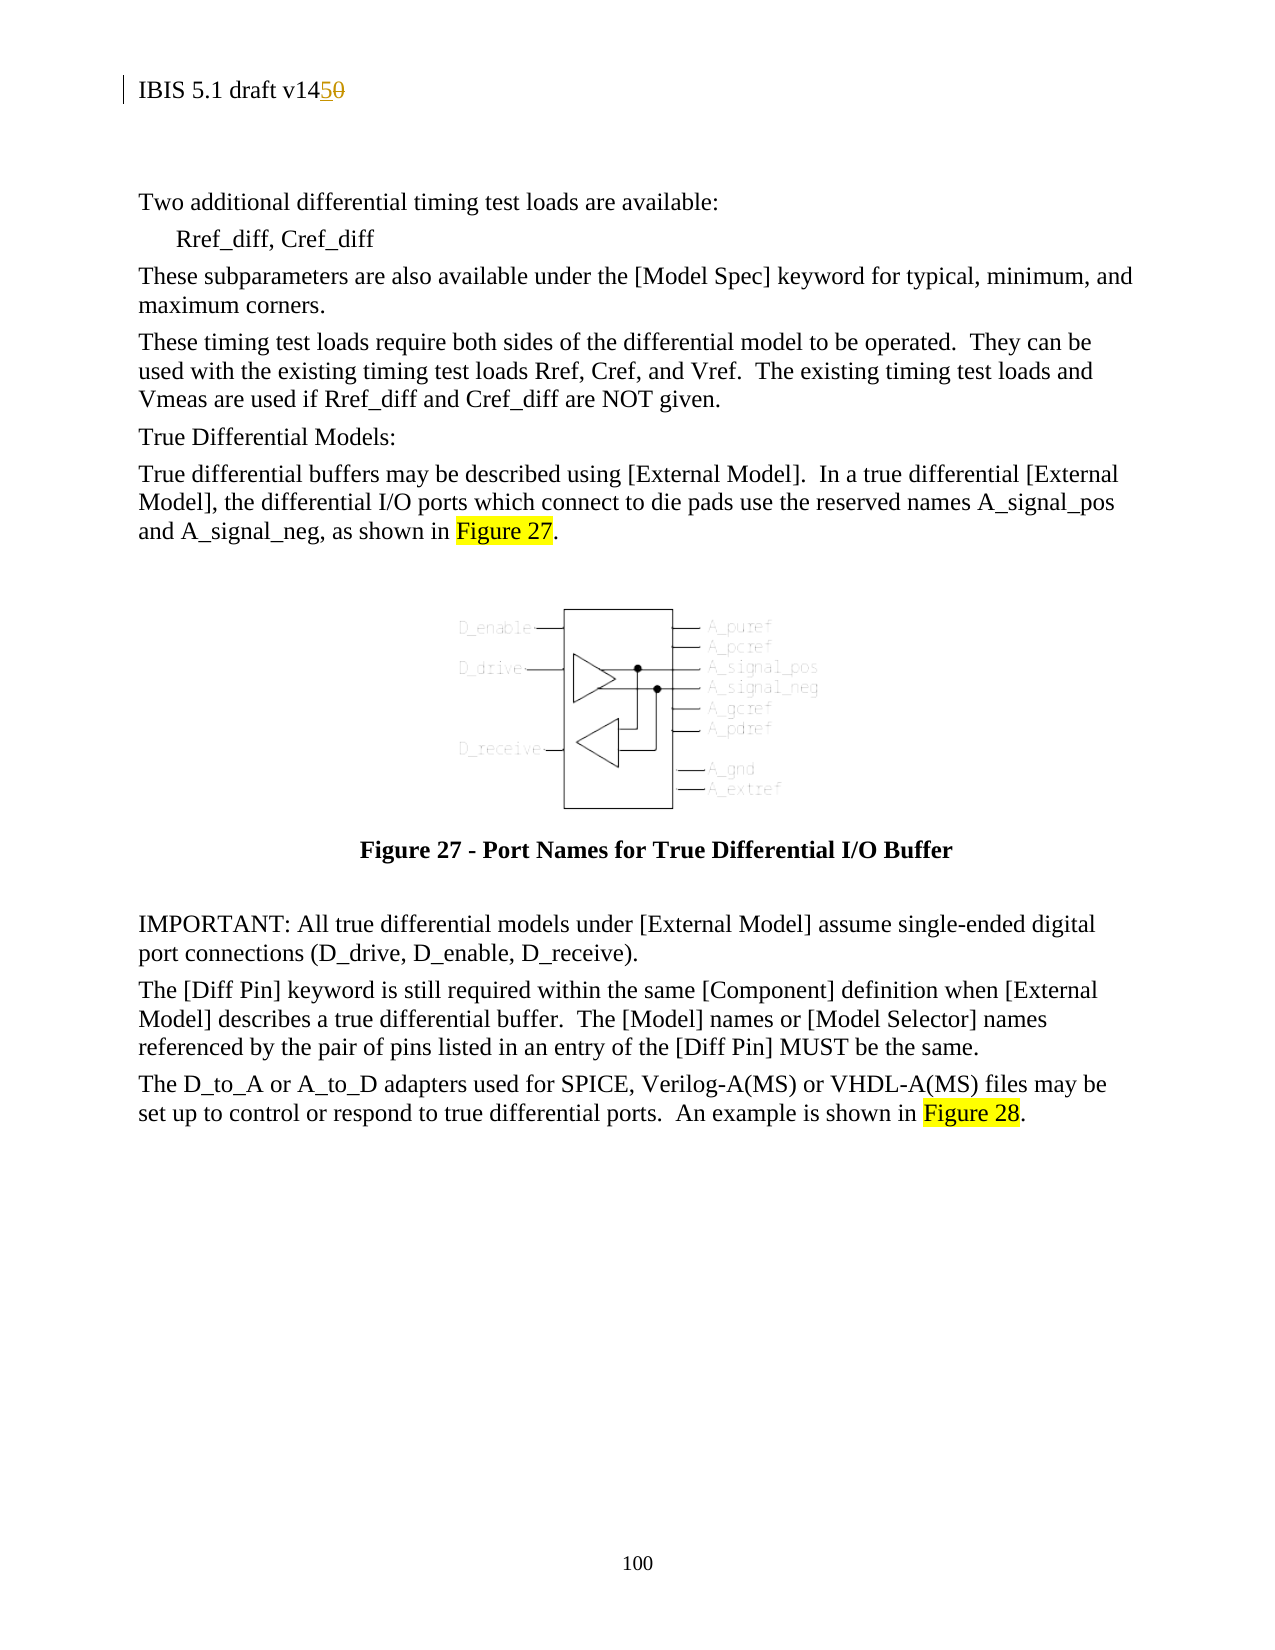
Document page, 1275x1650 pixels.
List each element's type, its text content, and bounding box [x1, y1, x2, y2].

text These timing test loads require both sides of the differential model to be operated. They can be used with the existing timing test loads Rref, Cref, and Vref. The existing timing test loads and Vmeas are used if Rref_diff and Cref_diff are NOT given. [138, 327, 1137, 413]
text These subparameters are also available under the [Model Spec] keyword for typical, minimum, and maximum corners. [138, 261, 1137, 319]
list Rref_diff, Cref_diff [176, 224, 1137, 253]
text - Port Names for True Differential I/O Buffer [176, 835, 1137, 864]
text IMPORTANT: All true differential models under [External Model] assume single-ended digital port connections (D_drive, D_enable, D_receive). [138, 909, 1137, 967]
text Two additional differential timing test loads are available: [138, 187, 1137, 216]
text The [Diff Pin] keyword is still required within the same [Component] definition when [External Model] describes a true differential buffer. The [Model] names or [Model Selector] names referenced by the pair of pins listed in an entry of the [Diff Pin] MUST be the same. [138, 975, 1137, 1061]
text True differential buffers may be described using [External Model]. In a true differential [External Model], the differential I/O ports which connect to die pads use the reserved names A_signal_pos and A_signal_neg, as shown in Figure 27. [138, 459, 1137, 545]
text The D_to_A or A_to_D adapters used for SPICE, Verilog-A(MS) or VHDL-A(MS) files may be set up to control or respond to true differential ports. An example is shown in Figure 28. [138, 1069, 1137, 1127]
text True Differential Models: [138, 422, 1137, 450]
